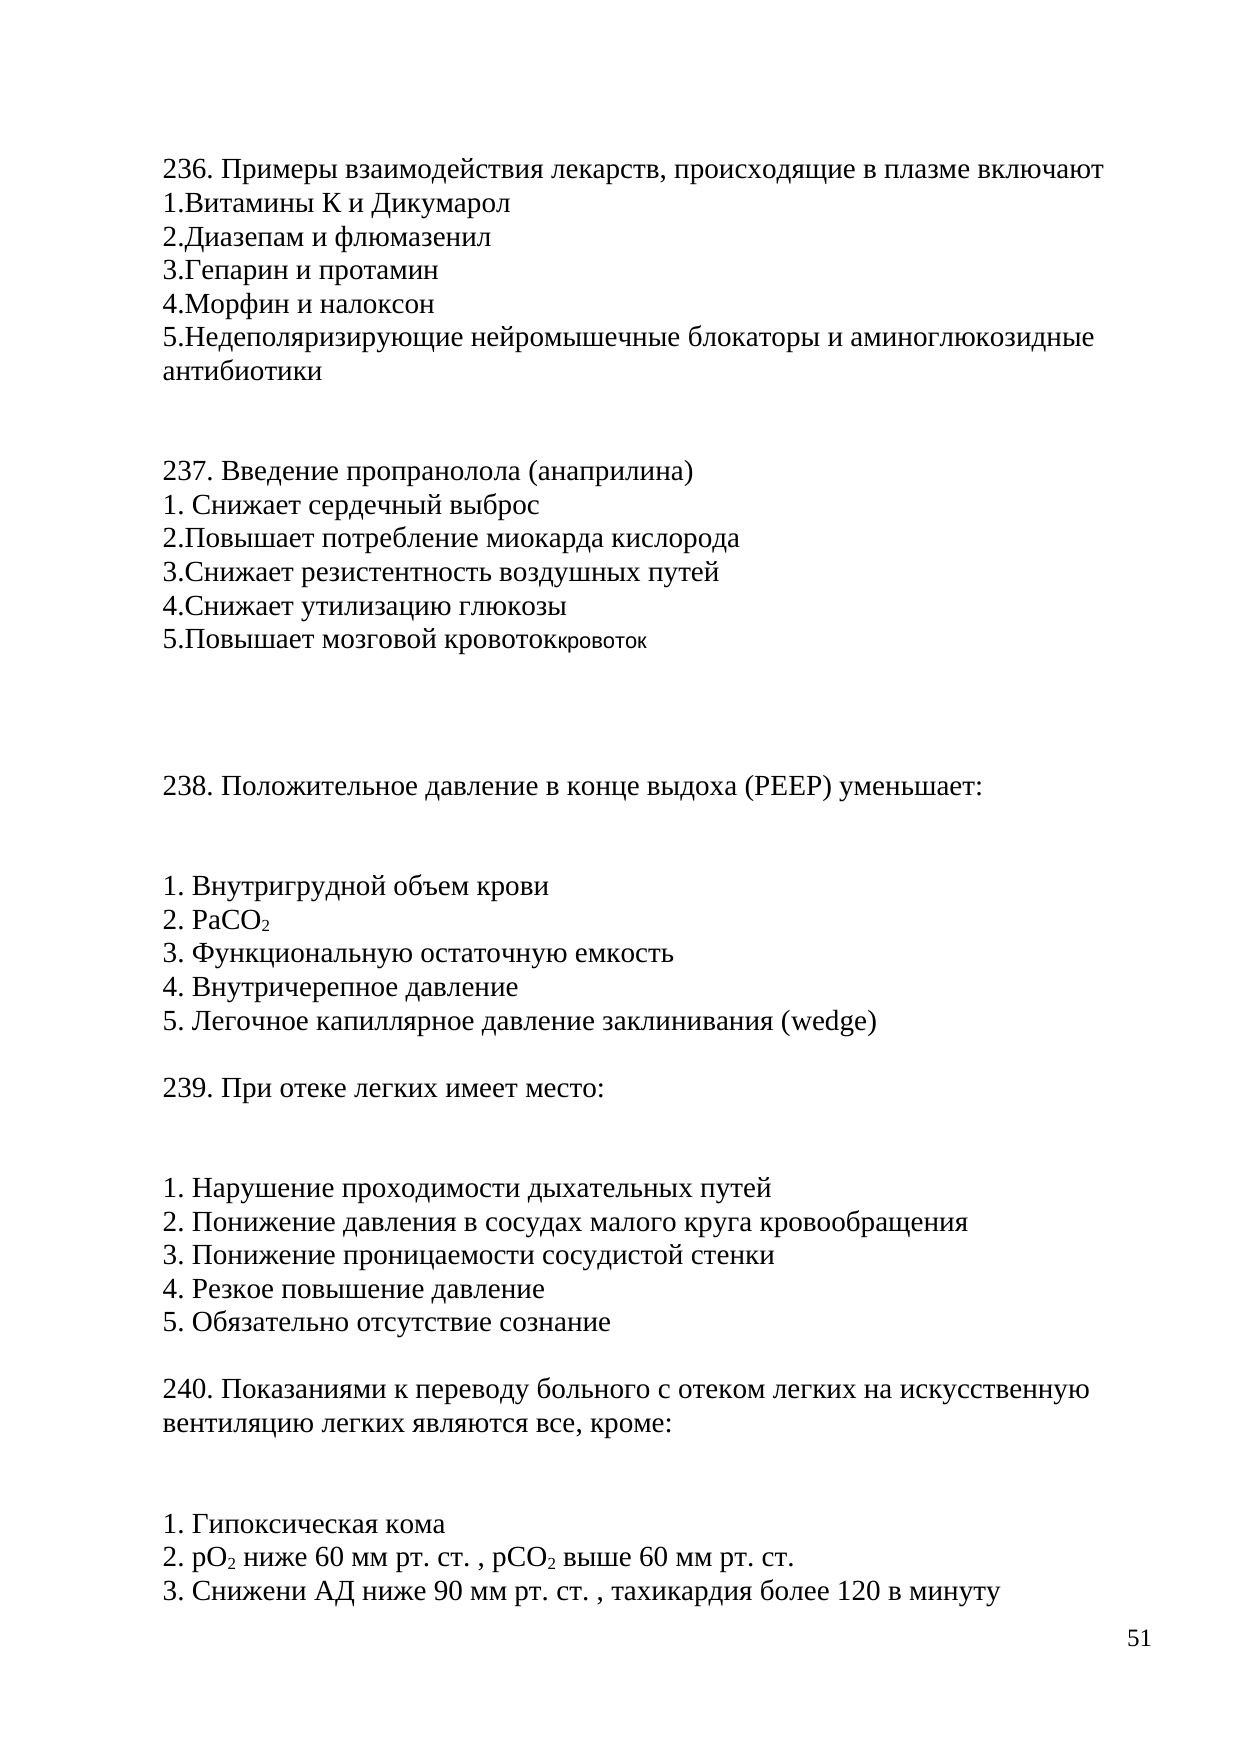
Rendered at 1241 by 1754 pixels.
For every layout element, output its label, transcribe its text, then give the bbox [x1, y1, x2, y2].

text 240. Показаниями к переводу больного с отеком легких на искусственную вентиляцию легких являются все, кроме: [162, 1372, 1152, 1439]
text 5.Недеполяризирующие нейромышечные блокаторы и аминоглюкозидные антибиотики [162, 319, 1152, 386]
text 2.Диазепам и флюмазенил [162, 219, 1152, 252]
text 238. Положительное давление в конце выдоха (РЕЕР) уменьшает: [162, 768, 1152, 801]
text 3. Функциональную остаточную емкость [162, 936, 1152, 969]
text 4.Морфин и налоксон [162, 286, 1152, 319]
text 4. Резкое повышение давление [162, 1271, 1152, 1304]
text 4.Снижает утилизацию глюкозы [162, 588, 1152, 621]
text 2. Понижение давления в сосудах малого круга кровообращения [162, 1204, 1152, 1237]
text 239. При отеке легких имеет место: [162, 1070, 1152, 1103]
text 1. Внутригрудной объем крови [162, 868, 1152, 902]
text 4. Внутричерепное давление [162, 969, 1152, 1003]
text 1. Гипоксическая кома [162, 1506, 1152, 1539]
text 3. Понижение проницаемости сосудистой стенки [162, 1237, 1152, 1271]
text 1. Нарушение проходимости дыхательных путей [162, 1170, 1152, 1204]
text 236. Примеры взаимодействия лекарств, происходящие в плазме включают [162, 152, 1152, 185]
text 2.Повышает потребление миокарда кислорода [162, 521, 1152, 554]
text 5. Легочное капиллярное давление заклинивания (wedge) [162, 1003, 1152, 1036]
text 3. Снижени АД ниже 90 мм рт. ст. , тахикардия более 120 в минуту [162, 1573, 1152, 1606]
text 2. РаСО2 [162, 902, 1152, 936]
text 5.Повышает мозговой кровотоккровоток [162, 621, 1152, 655]
text 3.Гепарин и протамин [162, 252, 1152, 286]
text 3.Снижает резистентность воздушных путей [162, 554, 1152, 588]
text 2. рО2 ниже 60 мм рт. ст. , рСО2 выше 60 мм рт. ст. [162, 1539, 1152, 1573]
text 1. Снижает сердечный выброс [162, 487, 1152, 521]
text 1.Витамины К и Дикумарол [162, 185, 1152, 219]
text 237. Введение пропранолола (анаприлина) [162, 453, 1152, 487]
text 5. Обязательно отсутствие сознание [162, 1304, 1152, 1338]
